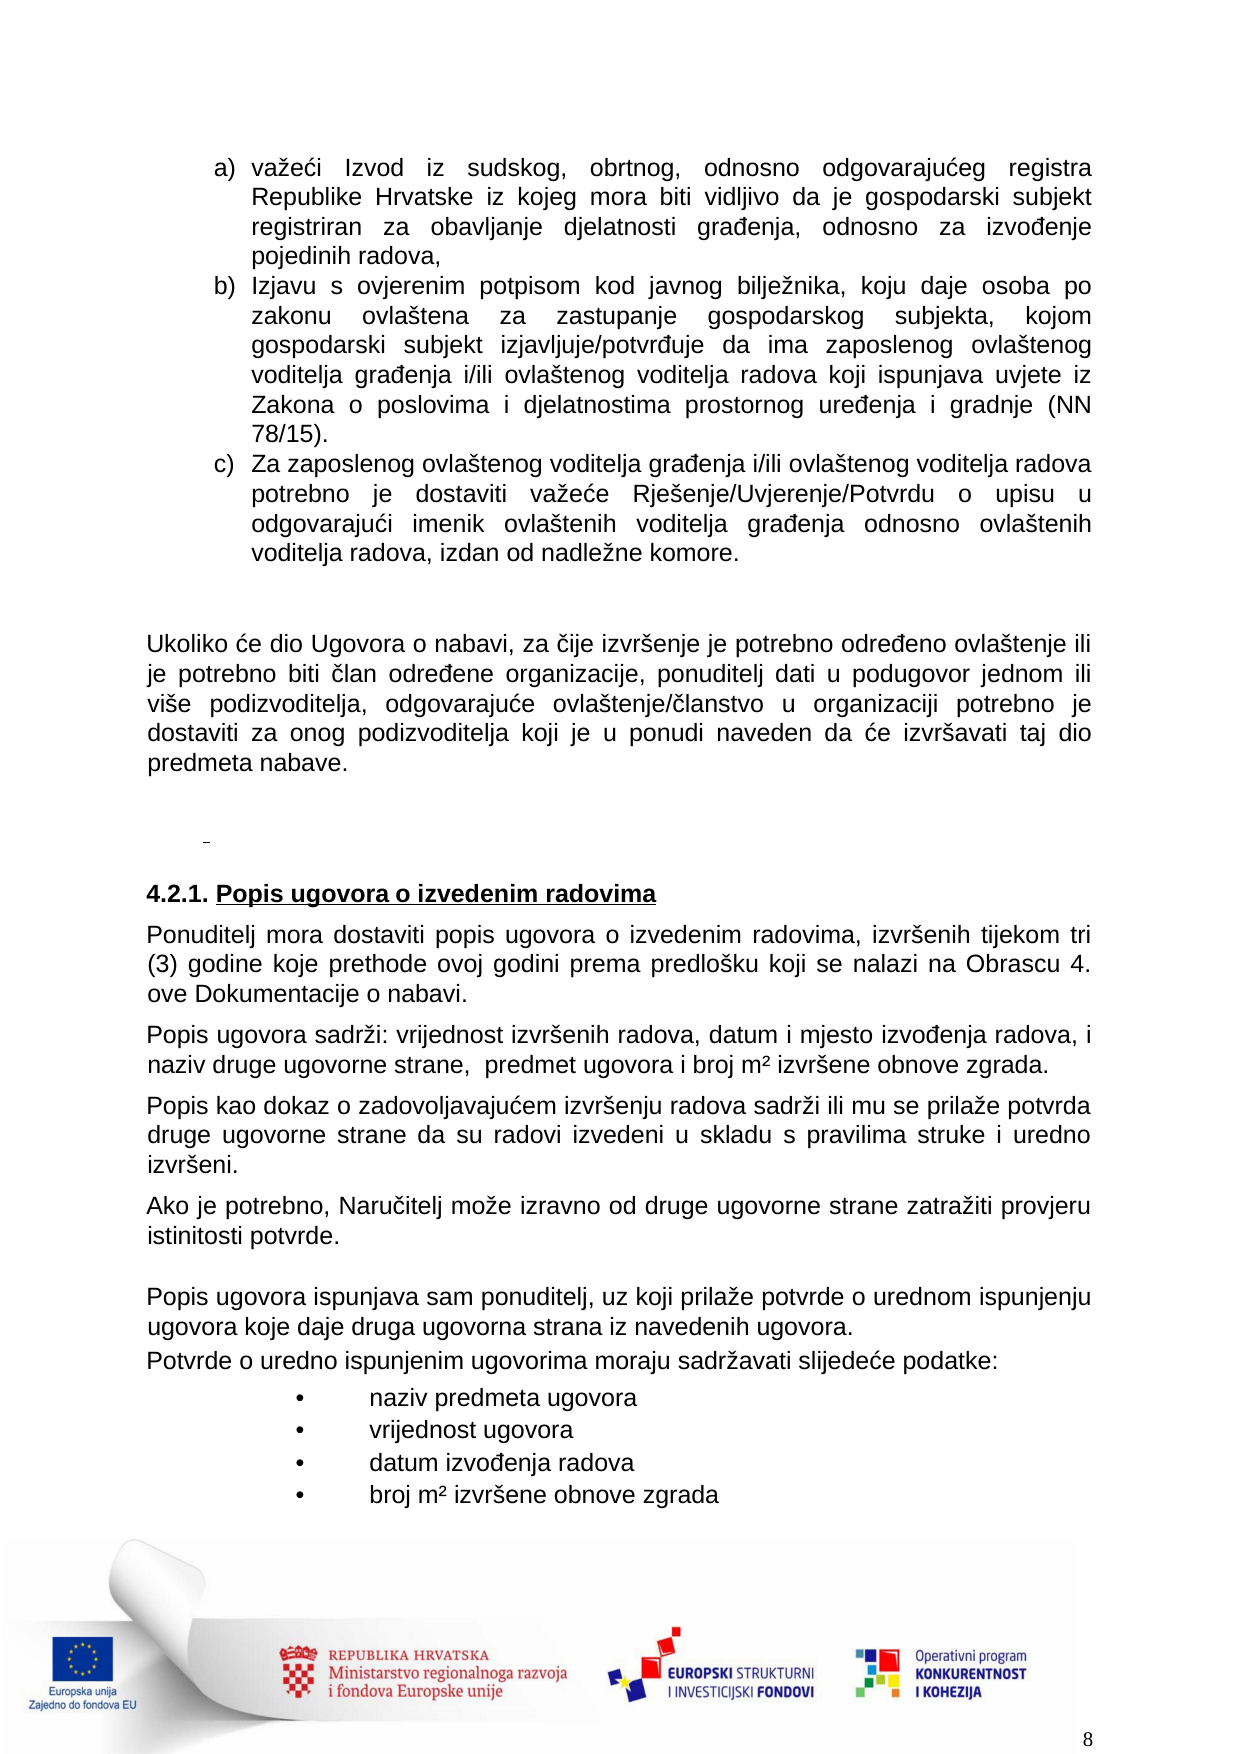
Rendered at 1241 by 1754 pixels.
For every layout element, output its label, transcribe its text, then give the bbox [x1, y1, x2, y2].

text Ako je potrebno, Naručitelj može izravno od druge ugovorne strane zatražiti provjeru istinitosti potvrde. [146, 1191, 1093, 1249]
list vrijednost ugovora [295, 1415, 1093, 1444]
list naziv predmeta ugovora [295, 1383, 1093, 1412]
text Popis ugovora sadrži: vrijednost izvršenih radova, datum i mjesto izvođenja radova, i naziv druge ugovorne strane, predmet ugovora i broj m² izvršene obnove zgrada. [146, 1020, 1093, 1078]
list Izjavu s ovjerenim potpisom kod javnog bilježnika, koju daje osoba po zakonu ovlaštena za zastupanje gospodarskog subjekta, kojom gospodarski subjekt izjavljuje/potvrđuje da ima zaposlenog ovlaštenog voditelja građenja i/ili ovlaštenog voditelja radova koji ispunjava uvjete iz Zakona o poslovima i djelatnostima prostornog uređenja i gradnje (NN 78/15). [213, 271, 1093, 448]
list važeći Izvod iz sudskog, obrtnog, odnosno odgovarajućeg registra Republike Hrvatske iz kojeg mora biti vidljivo da je gospodarski subjekt registriran za obavljanje djelatnosti građenja, odnosno za izvođenje pojedinih radova, [213, 152, 1093, 270]
list broj m² izvršene obnove zgrada [295, 1481, 1093, 1509]
text Potvrde o uredno ispunjenim ugovorima moraju sadržavati slijedeće podatke: [146, 1346, 1093, 1375]
text Popis kao dokaz o zadovoljavajućem izvršenju radova sadrži ili mu se prilaže potvrda druge ugovorne strane da su radovi izvedeni u skladu s pravilima struke i uredno izvršeni. [146, 1091, 1093, 1179]
text Ukoliko će dio Ugovora o nabavi, za čije izvršenje je potrebno određeno ovlaštenje ili je potrebno biti član određene organizacije, ponuditelj dati u podugovor jednom ili više podizvoditelja, odgovarajuće ovlaštenje/članstvo u organizaciji potrebno je dostaviti za onog podizvoditelja koji je u ponudi naveden da će izvršavati taj dio predmeta nabave. [146, 629, 1093, 776]
list Za zaposlenog ovlaštenog voditelja građenja i/ili ovlaštenog voditelja radova potrebno je dostaviti važeće Rješenje/Uvjerenje/Potvrdu o upisu u odgovarajući imenik ovlaštenih voditelja građenja odnosno ovlaštenih voditelja radova, izdan od nadležne komore. [213, 449, 1093, 567]
list datum izvođenja radova [295, 1448, 1093, 1477]
subtitle 4.2.1. Popis ugovora o izvedenim radovima [146, 879, 1093, 908]
text Ponuditelj mora dostaviti popis ugovora o izvedenim radovima, izvršenih tijekom tri (3) godine koje prethode ovoj godini prema predlošku koji se nalazi na Obrascu 4. ove Dokumentacije o nabavi. [146, 920, 1093, 1008]
text Popis ugovora ispunjava sam ponuditelj, uz koji prilaže potvrde o urednom ispunjenju ugovora koje daje druga ugovorna strana iz navedenih ugovora. [146, 1282, 1093, 1340]
picture [1, 1538, 1078, 1754]
